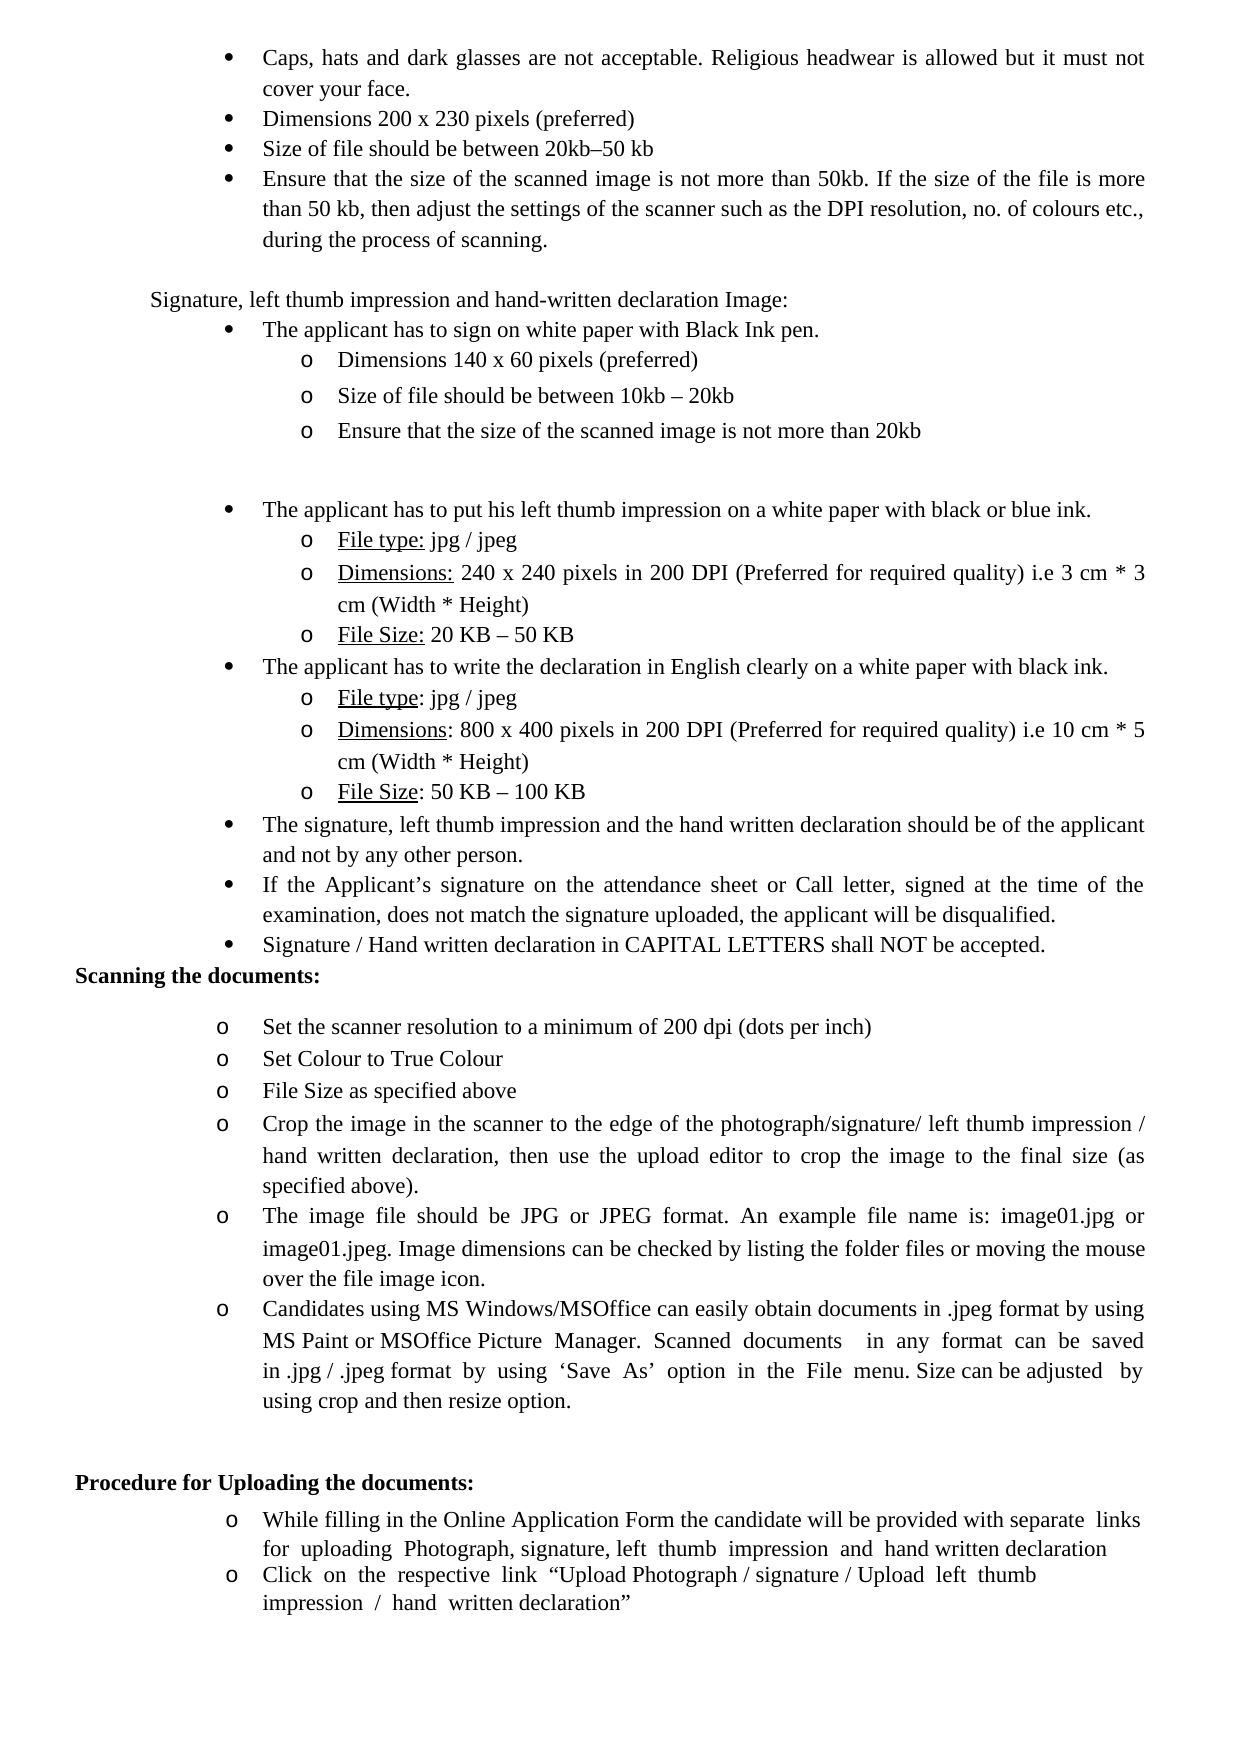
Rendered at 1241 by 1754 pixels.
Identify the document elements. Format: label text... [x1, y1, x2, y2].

list The image file should be JPG or JPEG format. An example file name is: image01.jpg or image01.jpeg. Image dimensions can be checked by listing the folder files or moving the mouse over the file image icon. [216, 1202, 1146, 1291]
list Set Colour to True Colour [216, 1045, 1146, 1073]
list The applicant has to write the declaration in English clearly on a white paper with black ink. [225, 653, 1146, 680]
list While filling in the Online Application Form the candidate will be provided with separate links for uploading Photograph, signature, left thumb impression and hand written declaration [225, 1507, 1165, 1561]
list File type: jpg / jpeg [300, 526, 1146, 554]
list Dimensions: 800 x 400 pixels in 200 DPI (Preferred for required quality) i.e 10 cm * 5 cm (Width * Height) [300, 716, 1146, 774]
list File type: jpg / jpeg [300, 684, 1146, 712]
list Ensure that the size of the scanned image is not more than 50kb. If the size of the file is more than 50 kb, then adjust the settings of the scanner such as the DPI resolution, no. of colours etc., during the process of scanning. [225, 165, 1146, 252]
list Candidates using MS Windows/MSOffice can easily obtain documents in .jpeg format by using MS Paint or MSOffice Picture Manager. Scanned documents in any format can be saved in .jpg / .jpeg format by using ‘Save As’ option in the File menu. Size can be adjusted by using crop and then resize option. [216, 1295, 1146, 1414]
list Ensure that the size of the scanned image is not more than 20kb [300, 417, 1165, 445]
list The signature, left thumb impression and the hand written declaration should be of the applicant and not by any other person. [225, 811, 1146, 867]
list Dimensions 200 x 230 pixels (preferred) [225, 105, 1146, 131]
list Dimensions 140 x 60 pixels (preferred) [300, 346, 1165, 375]
list File Size: 50 KB – 100 KB [300, 778, 1146, 807]
list File Size: 20 KB – 50 KB [300, 621, 1146, 649]
list If the Applicant’s signature on the attendance sheet or Call letter, signed at the time of the examination, does not match the signature uploaded, the applicant will be disqualified. [225, 871, 1146, 928]
list Signature, left thumb impression and hand-written declaration Image: [150, 286, 1146, 312]
list The applicant has to put his left thumb impression on a white paper with black or blue ink. [225, 496, 1146, 522]
list Dimensions: 240 x 240 pixels in 200 DPI (Preferred for required quality) i.e 3 cm * 3 cm (Width * Height) [300, 559, 1146, 617]
text Scanning the documents: [75, 962, 1146, 988]
list The applicant has to sign on white paper with Black Ink pen. [225, 316, 1146, 343]
list File Size as specified above [216, 1078, 1146, 1106]
text Procedure for Uploading the documents: [75, 1469, 1165, 1495]
list Signature / Hand written declaration in CAPITAL LETTERS shall NOT be accepted. [225, 932, 1146, 958]
list Crop the image in the scanner to the edge of the photograph/signature/ left thumb impression / hand written declaration, then use the upload editor to crop the image to the final size (as specified above). [216, 1110, 1146, 1199]
list Set the scanner resolution to a minimum of 200 dpi (dots per inch) [216, 1013, 1146, 1041]
list Size of file should be between 10kb – 20kb [300, 382, 1165, 410]
list Caps, hats and dark glasses are not acceptable. Religious headwear is allowed but it must not cover your face. [225, 44, 1146, 101]
list Click on the respective link “Upload Photograph / signature / Upload left thumb impression / hand written declaration” [225, 1561, 1165, 1616]
list Size of file should be between 20kb–50 kb [225, 135, 1146, 161]
